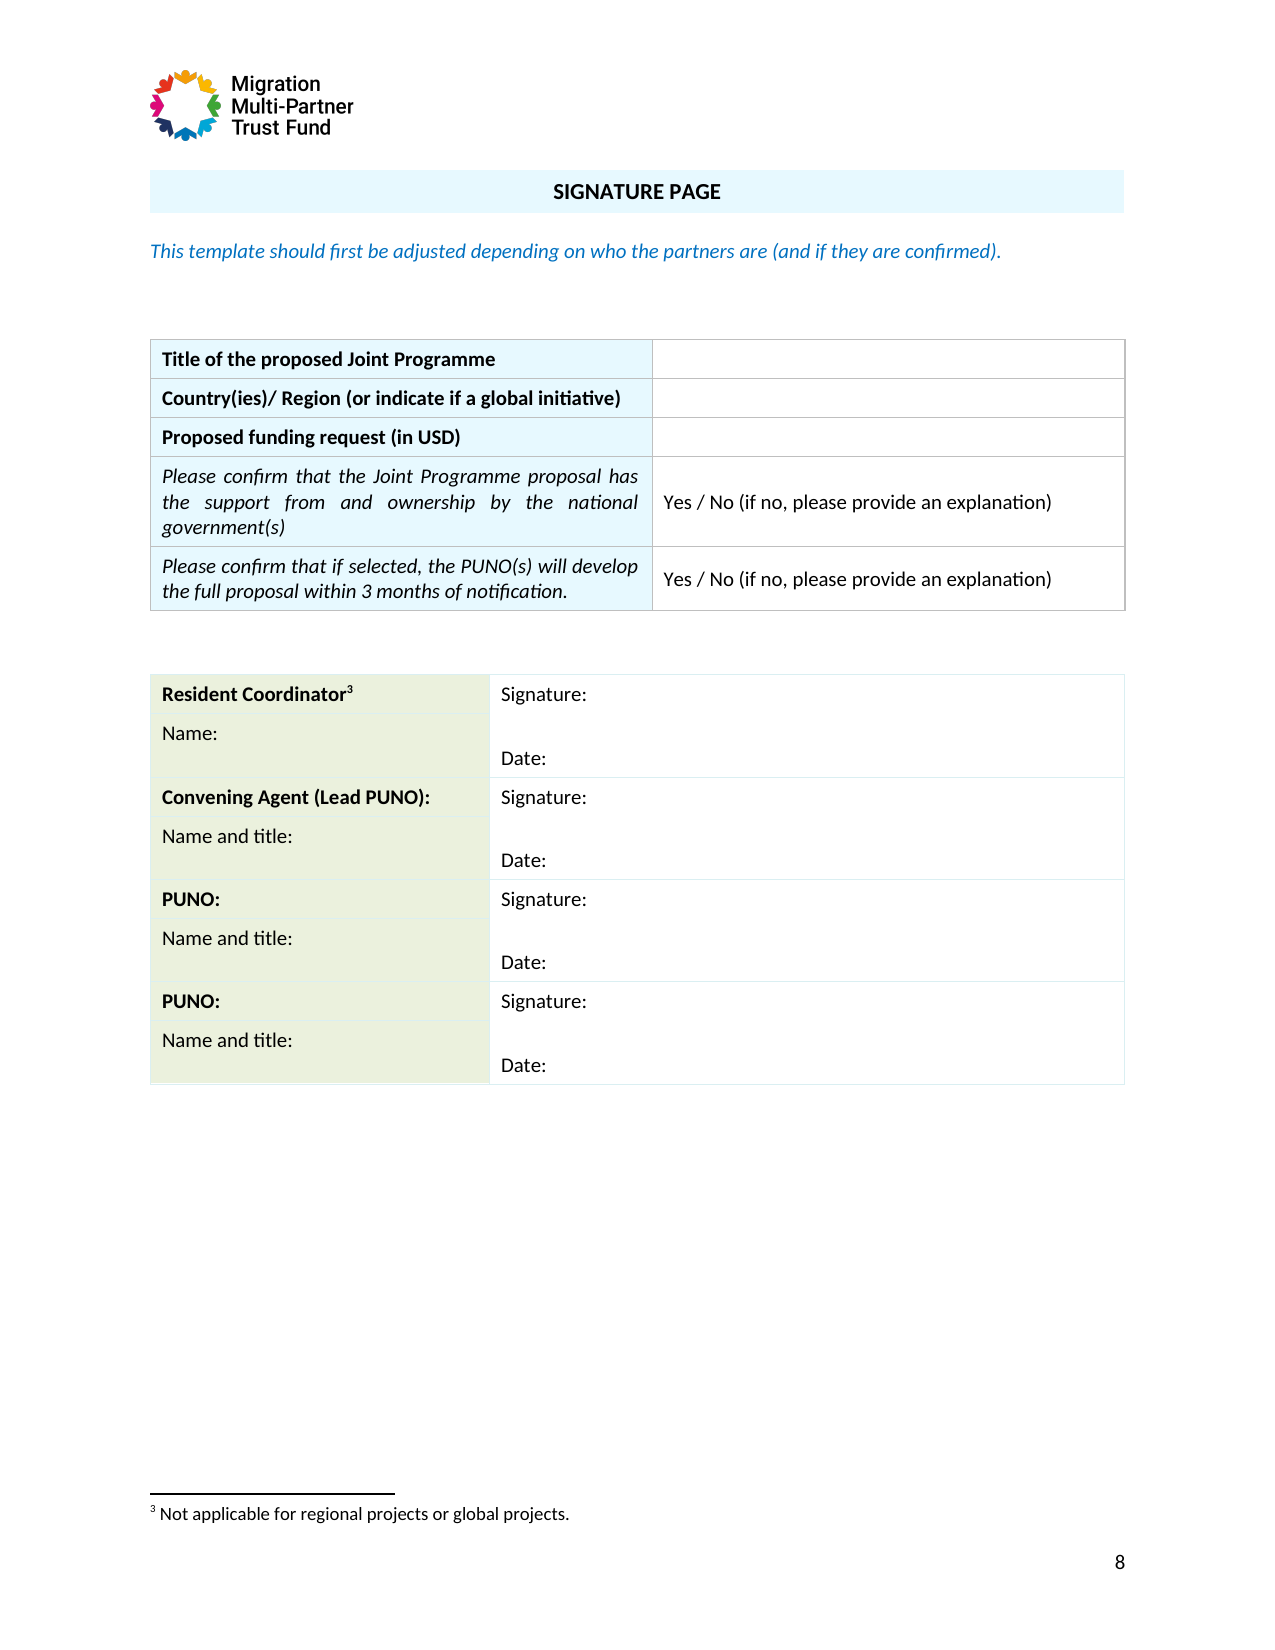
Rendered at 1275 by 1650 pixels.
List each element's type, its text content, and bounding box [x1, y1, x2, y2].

picture [150, 70, 354, 141]
table_header Resident Coordinator [151, 675, 489, 713]
table_cell Please confirm that if selected, the PUNO(s) will develop the full proposal within 3 months of notification. [151, 547, 652, 610]
table_cell PUNO: [151, 982, 489, 1020]
table_cell Yes / No (if no, please provide an explanation) [653, 457, 1124, 546]
table_cell Signature: Date: [490, 778, 1124, 879]
table_cell Name and title: [151, 1021, 489, 1083]
table_header Title of the proposed Joint Programme [151, 340, 652, 378]
table_cell Name and title: [151, 919, 489, 981]
table_cell Convening Agent (Lead PUNO): [151, 778, 489, 816]
table_header [653, 340, 1124, 378]
table_cell Signature: Date: [490, 880, 1124, 981]
table_header SIGNATURE PAGE [150, 170, 1124, 213]
table_cell Name: [151, 714, 489, 777]
table_cell Yes / No (if no, please provide an explanation) [653, 547, 1124, 610]
table_cell Please confirm that the Joint Programme proposal has the support from and ownership by the national government(s) [151, 457, 652, 546]
table_cell Signature: Date: [490, 982, 1124, 1083]
table_cell PUNO: [151, 880, 489, 918]
table_cell [653, 379, 1124, 417]
text This template should first be adjusted depending on who the partners are (and if they are confirmed). [150, 238, 1125, 264]
table_cell Proposed funding request (in USD) [151, 418, 652, 456]
table_cell Country(ies)/ Region (or indicate if a global initiative) [151, 379, 652, 417]
table_cell [653, 418, 1124, 456]
table_header Signature: Date: [490, 675, 1124, 777]
table_cell Name and title: [151, 817, 489, 879]
